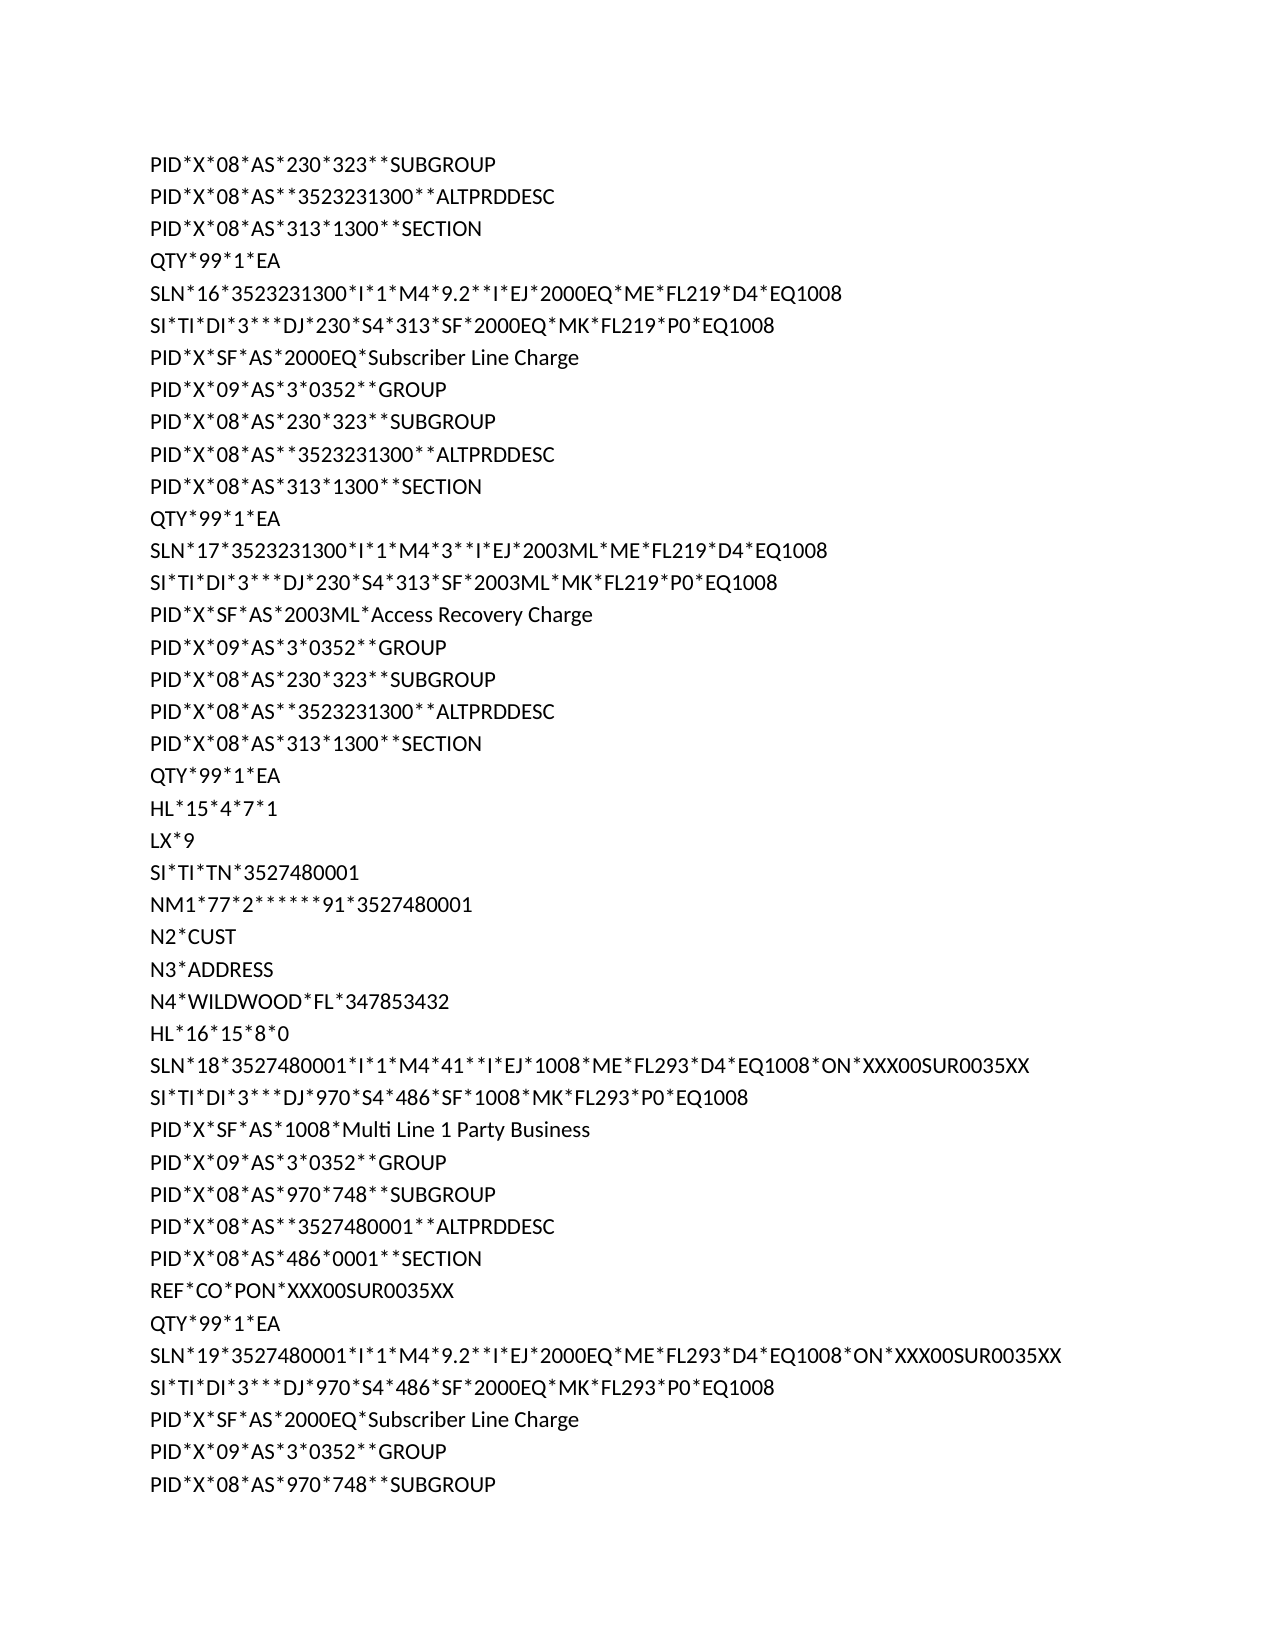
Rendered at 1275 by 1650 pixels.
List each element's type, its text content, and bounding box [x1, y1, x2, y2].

text PID*X*09*AS*3*0352**GROUP [150, 1437, 1125, 1466]
text PID*X*08*AS**3523231300**ALTPRDDESC [150, 440, 1125, 468]
text REF*CO*PON*XXX00SUR0035XX [150, 1277, 1125, 1304]
text SLN*19*3527480001*I*1*M4*9.2**I*EJ*2000EQ*ME*FL293*D4*EQ1008*ON*XXX00SUR0035XX [150, 1341, 1125, 1369]
text PID*X*08*AS*313*1300**SECTION [150, 472, 1125, 500]
text HL*15*4*7*1 [150, 794, 1125, 822]
text PID*X*08*AS*230*323**SUBGROUP [150, 407, 1125, 436]
text SLN*17*3523231300*I*1*M4*3**I*EJ*2003ML*ME*FL219*D4*EQ1008 [150, 536, 1125, 564]
text SI*TI*DI*3***DJ*230*S4*313*SF*2003ML*MK*FL219*P0*EQ1008 [150, 568, 1125, 596]
text SI*TI*TN*3527480001 [150, 858, 1125, 886]
text PID*X*SF*AS*2000EQ*Subscriber Line Charge [150, 1405, 1125, 1433]
text PID*X*09*AS*3*0352**GROUP [150, 1148, 1125, 1176]
text NM1*77*2******91*3527480001 [150, 890, 1125, 918]
text PID*X*09*AS*3*0352**GROUP [150, 633, 1125, 661]
text N3*ADDRESS [150, 955, 1125, 983]
text QTY*99*1*EA [150, 1309, 1125, 1337]
text PID*X*08*AS**3523231300**ALTPRDDESC [150, 697, 1125, 725]
text PID*X*08*AS*486*0001**SECTION [150, 1244, 1125, 1272]
text LX*9 [150, 826, 1125, 854]
text SI*TI*DI*3***DJ*970*S4*486*SF*1008*MK*FL293*P0*EQ1008 [150, 1083, 1125, 1111]
text PID*X*08*AS**3527480001**ALTPRDDESC [150, 1212, 1125, 1240]
text N4*WILDWOOD*FL*347853432 [150, 987, 1125, 1015]
text N2*CUST [150, 922, 1125, 951]
text SI*TI*DI*3***DJ*230*S4*313*SF*2000EQ*MK*FL219*P0*EQ1008 [150, 311, 1125, 339]
text PID*X*SF*AS*1008*Multi Line 1 Party Business [150, 1116, 1125, 1144]
text PID*X*09*AS*3*0352**GROUP [150, 375, 1125, 403]
text PID*X*08*AS*230*323**SUBGROUP [150, 150, 1125, 178]
text HL*16*15*8*0 [150, 1019, 1125, 1047]
text QTY*99*1*EA [150, 504, 1125, 532]
text PID*X*08*AS*970*748**SUBGROUP [150, 1180, 1125, 1208]
text QTY*99*1*EA [150, 247, 1125, 274]
text SLN*18*3527480001*I*1*M4*41**I*EJ*1008*ME*FL293*D4*EQ1008*ON*XXX00SUR0035XX [150, 1051, 1125, 1079]
text PID*X*SF*AS*2003ML*Access Recovery Charge [150, 601, 1125, 629]
text PID*X*08*AS*313*1300**SECTION [150, 214, 1125, 242]
text SI*TI*DI*3***DJ*970*S4*486*SF*2000EQ*MK*FL293*P0*EQ1008 [150, 1373, 1125, 1401]
text SLN*16*3523231300*I*1*M4*9.2**I*EJ*2000EQ*ME*FL219*D4*EQ1008 [150, 279, 1125, 307]
text PID*X*SF*AS*2000EQ*Subscriber Line Charge [150, 343, 1125, 371]
text PID*X*08*AS*970*748**SUBGROUP [150, 1470, 1125, 1498]
text PID*X*08*AS*313*1300**SECTION [150, 729, 1125, 757]
text PID*X*08*AS**3523231300**ALTPRDDESC [150, 182, 1125, 210]
text QTY*99*1*EA [150, 762, 1125, 789]
text PID*X*08*AS*230*323**SUBGROUP [150, 665, 1125, 693]
